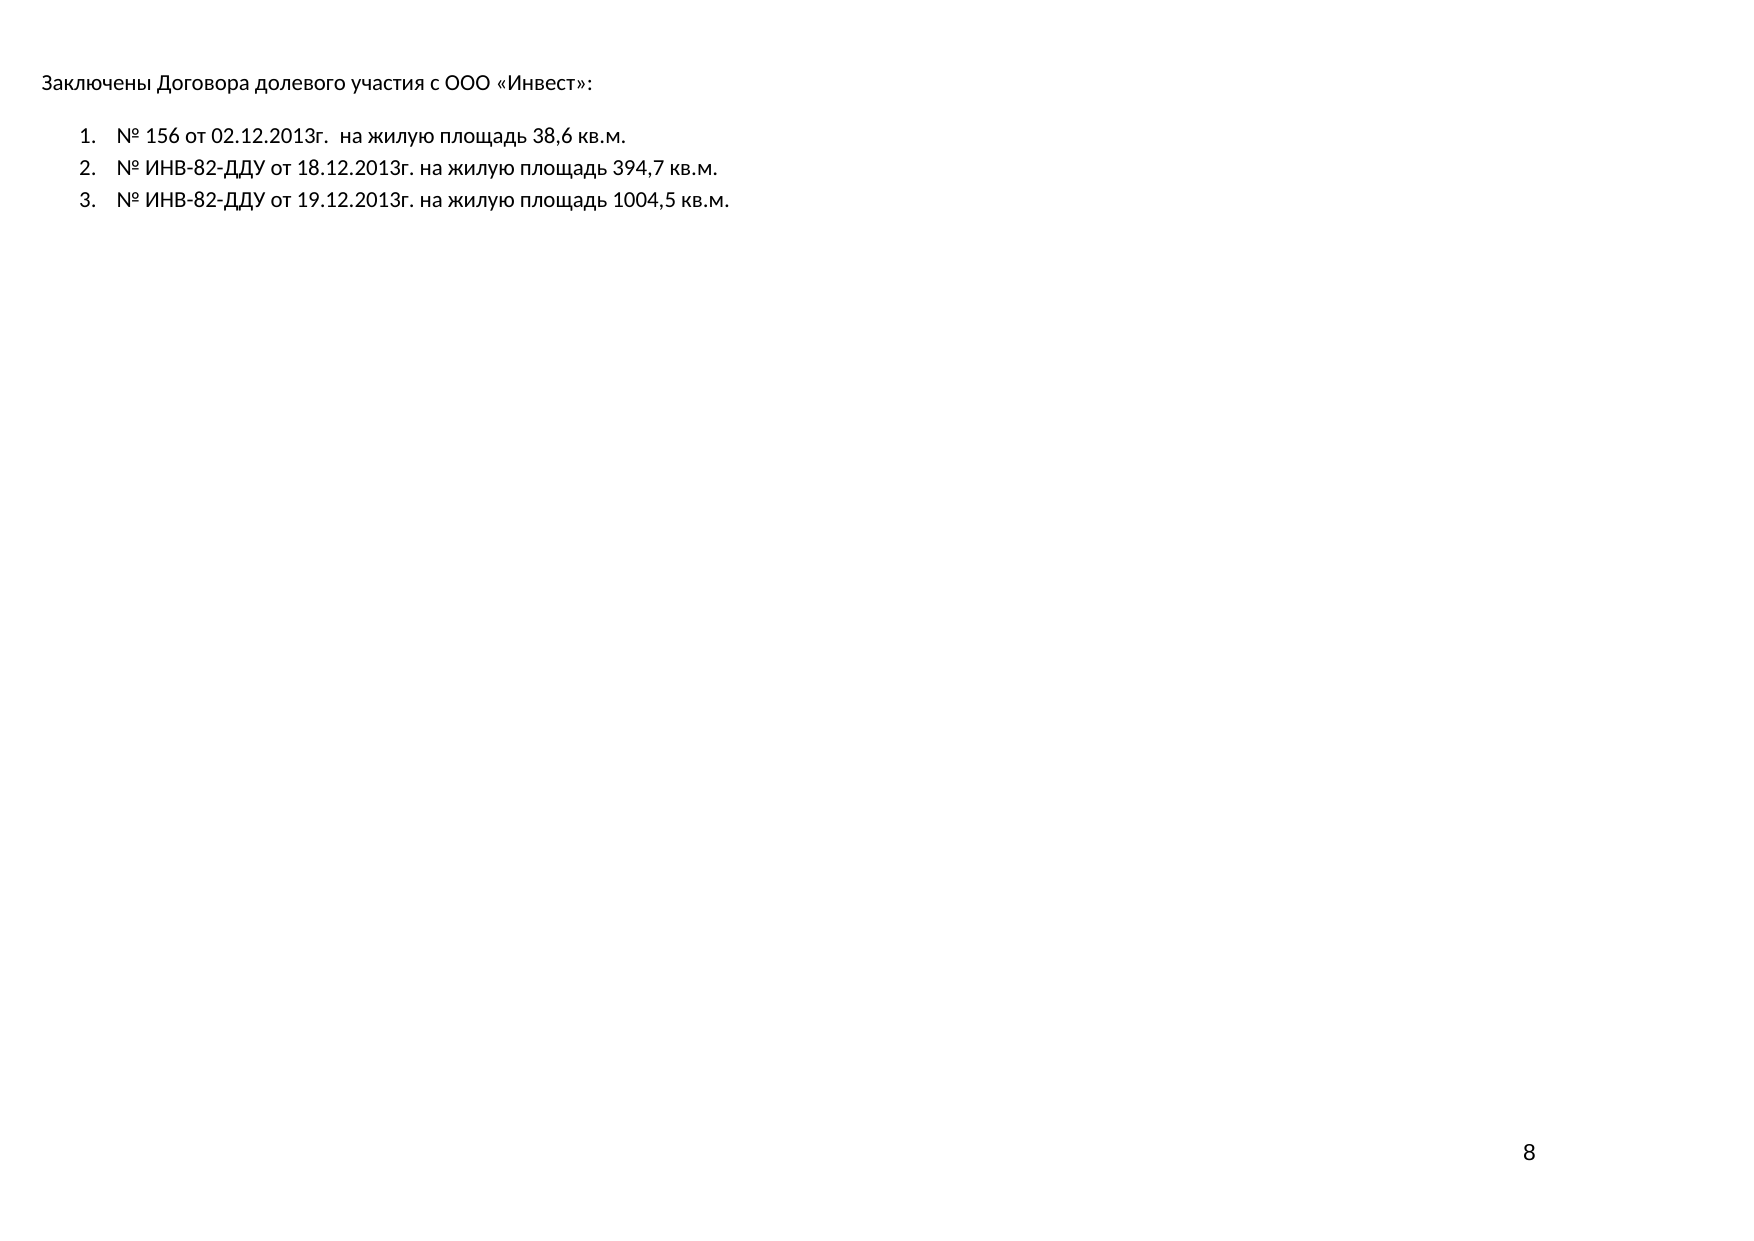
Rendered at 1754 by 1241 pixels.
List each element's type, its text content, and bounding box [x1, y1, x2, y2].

list № ИНВ-82-ДДУ от 18.12.2013г. на жилую площадь 394,7 кв.м. [79, 153, 1535, 181]
text Заключены Договора долевого участия с ООО «Инвест»: [41, 68, 1535, 96]
list № ИНВ-82-ДДУ от 19.12.2013г. на жилую площадь 1004,5 кв.м. [79, 185, 1535, 213]
list № 156 от 02.12.2013г. на жилую площадь 38,6 кв.м. [79, 121, 1535, 149]
